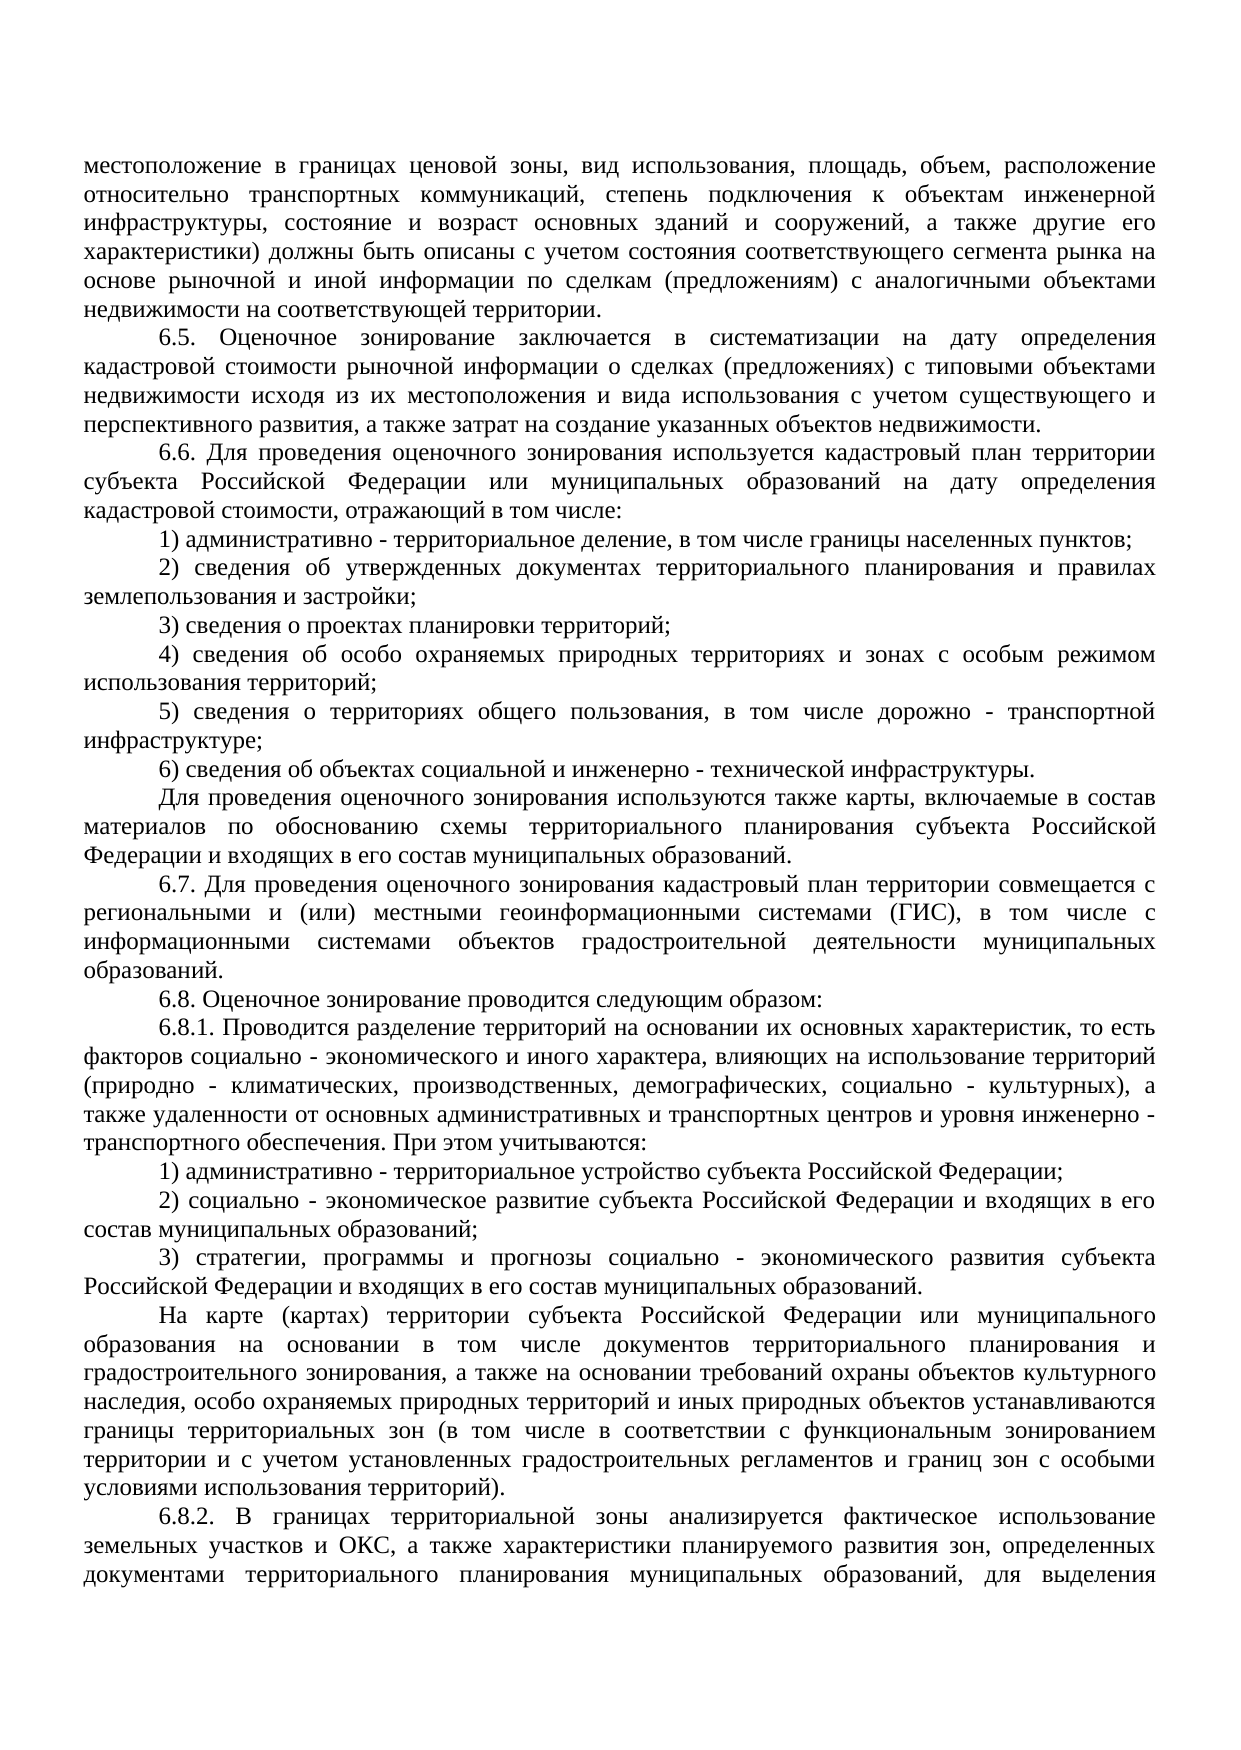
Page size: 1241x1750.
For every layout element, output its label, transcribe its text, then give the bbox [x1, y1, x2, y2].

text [83, 150, 1157, 322]
text На карте (картах) территории субъекта Российской Федерации или муниципального образования на основании в том числе документов территориального планирования и градостроительного зонирования, а также на основании требований охраны объектов культурного наследия, особо охраняемых природных территорий и иных природных объектов устанавливаются границы территориальных зон (в том числе в соответствии с функциональным зонированием территории и с учетом установленных градостроительных регламентов и границ зон с особыми условиями использования территорий). [83, 1300, 1157, 1501]
text 1) административно - территориальное устройство субъекта Российской Федерации; [83, 1156, 1157, 1185]
text 3) сведения о проектах планировки территорий; [83, 610, 1157, 639]
text 2) социально - экономическое развитие субъекта Российской Федерации и входящих в его состав муниципальных образований; [83, 1185, 1157, 1242]
text 1) административно - территориальное деление, в том числе границы населенных пунктов; [83, 524, 1157, 552]
text 6.8. Оценочное зонирование проводится следующим образом: [83, 984, 1157, 1012]
text 6.5. Оценочное зонирование заключается в систематизации на дату определения кадастровой стоимости рыночной информации о сделках (предложениях) с типовыми объектами недвижимости исходя из их местоположения и вида использования с учетом существующего и перспективного развития, а также затрат на создание указанных объектов недвижимости. [83, 322, 1157, 437]
text 6.6. Для проведения оценочного зонирования используется кадастровый план территории субъекта Российской Федерации или муниципальных образований на дату определения кадастровой стоимости, отражающий в том числе: [83, 437, 1157, 524]
text 6) сведения об объектах социальной и инженерно - технической инфраструктуры. [83, 754, 1157, 782]
text 5) сведения о территориях общего пользования, в том числе дорожно - транспортной инфраструктуре; [83, 696, 1157, 754]
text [83, 1501, 1157, 1587]
text 3) стратегии, программы и прогнозы социально - экономического развития субъекта Российской Федерации и входящих в его состав муниципальных образований. [83, 1242, 1157, 1300]
text 6.7. Для проведения оценочного зонирования кадастровый план территории совмещается с региональными и (или) местными геоинформационными системами (ГИС), в том числе с информационными системами объектов градостроительной деятельности муниципальных образований. [83, 869, 1157, 984]
text Для проведения оценочного зонирования используются также карты, включаемые в состав материалов по обоснованию схемы территориального планирования субъекта Российской Федерации и входящих в его состав муниципальных образований. [83, 782, 1157, 869]
text 2) сведения об утвержденных документах территориального планирования и правилах землепользования и застройки; [83, 552, 1157, 610]
text 4) сведения об особо охраняемых природных территориях и зонах с особым режимом использования территорий; [83, 639, 1157, 696]
text 6.8.1. Проводится разделение территорий на основании их основных характеристик, то есть факторов социально - экономического и иного характера, влияющих на использование территорий (природно - климатических, производственных, демографических, социально - культурных), а также удаленности от основных административных и транспортных центров и уровня инженерно - транспортного обеспечения. При этом учитываются: [83, 1012, 1157, 1156]
